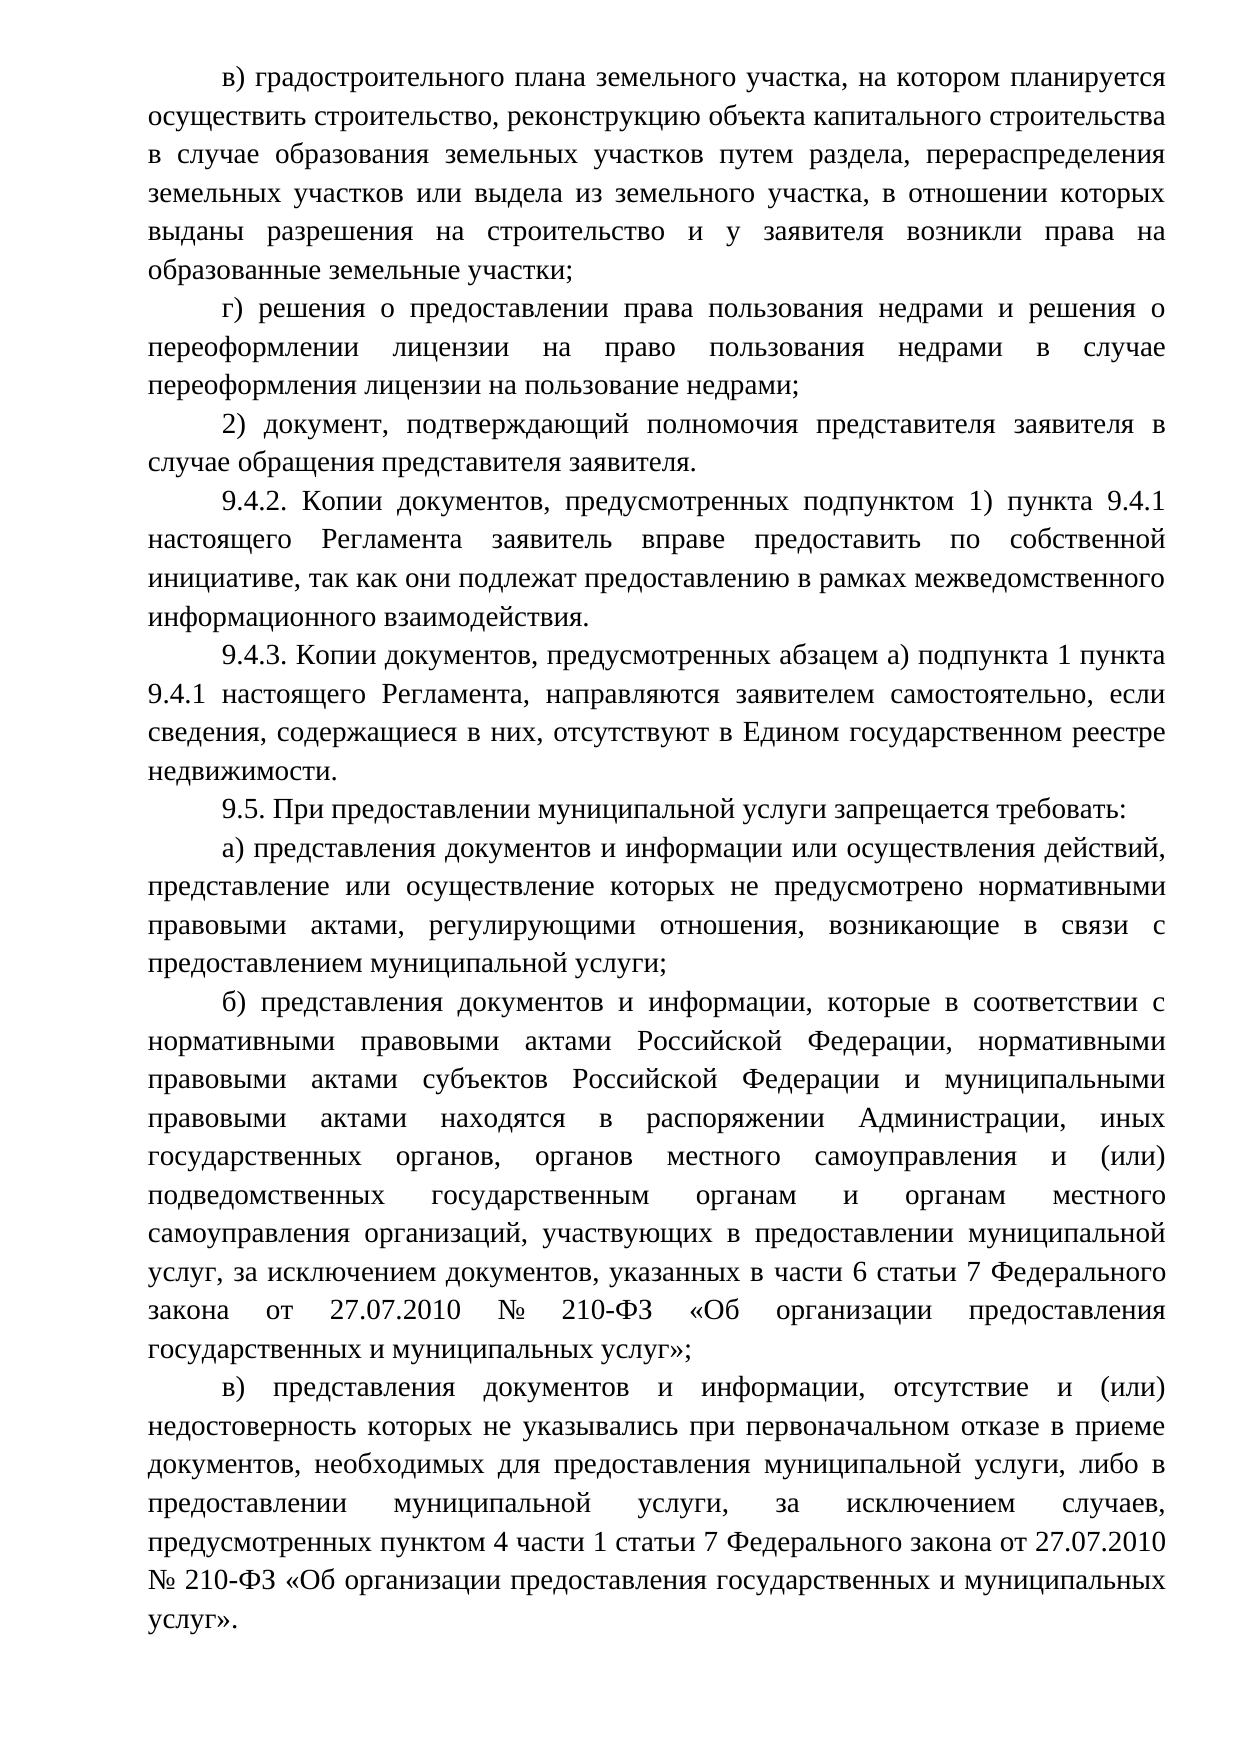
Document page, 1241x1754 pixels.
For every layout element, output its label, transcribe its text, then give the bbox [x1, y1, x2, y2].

text в) градостроительного плана земельного участка, на котором планируется осуществить строительство, реконструкцию объекта капитального строительства в случае образования земельных участков путем раздела, перераспределения земельных участков или выдела из земельного участка, в отношении которых выданы разрешения на строительство и у заявителя возникли права на образованные земельные участки; [148, 59, 1167, 285]
text г) решения о предоставлении права пользования недрами и решения о переоформлении лицензии на право пользования недрами в случае переоформления лицензии на пользование недрами; [148, 290, 1167, 401]
text в) представления документов и информации, отсутствие и (или) недостоверность которых не указывались при первоначальном отказе в приеме документов, необходимых для предоставления муниципальной услуги, либо в предоставлении муниципальной услуги, за исключением случаев, предусмотренных пунктом 4 части 1 статьи 7 Федерального закона от 27.07.2010 № 210-ФЗ «Об организации предоставления государственных и муниципальных услуг». [148, 1369, 1167, 1634]
text 9.4.2. Копии документов, предусмотренных подпунктом 1) пункта 9.4.1 настоящего Регламента заявитель вправе предоставить по собственной инициативе, так как они подлежат предоставлению в рамках межведомственного информационного взаимодействия. [148, 483, 1167, 632]
text а) представления документов и информации или осуществления действий, представление или осуществление которых не предусмотрено нормативными правовыми актами, регулирующими отношения, возникающие в связи с предоставлением муниципальной услуги; [148, 830, 1167, 979]
text б) представления документов и информации, которые в соответствии с нормативными правовыми актами Российской Федерации, нормативными правовыми актами субъектов Российской Федерации и муниципальными правовыми актами находятся в распоряжении Администрации, иных государственных органов, органов местного самоуправления и (или) подведомственных государственным органам и органам местного самоуправления организаций, участвующих в предоставлении муниципальной услуг, за исключением документов, указанных в части 6 статьи 7 Федерального закона от 27.07.2010 № 210-ФЗ «Об организации предоставления государственных и муниципальных услуг»; [148, 984, 1167, 1364]
text 2) документ, подтверждающий полномочия представителя заявителя в случае обращения представителя заявителя. [148, 406, 1167, 478]
text 9.4.3. Копии документов, предусмотренных абзацем а) подпункта 1 пункта 9.4.1 настоящего Регламента, направляются заявителем самостоятельно, если сведения, содержащиеся в них, отсутствуют в Едином государственном реестре недвижимости. [148, 637, 1167, 786]
list 9.5. При предоставлении муниципальной услуги запрещается требовать: [148, 791, 1167, 825]
